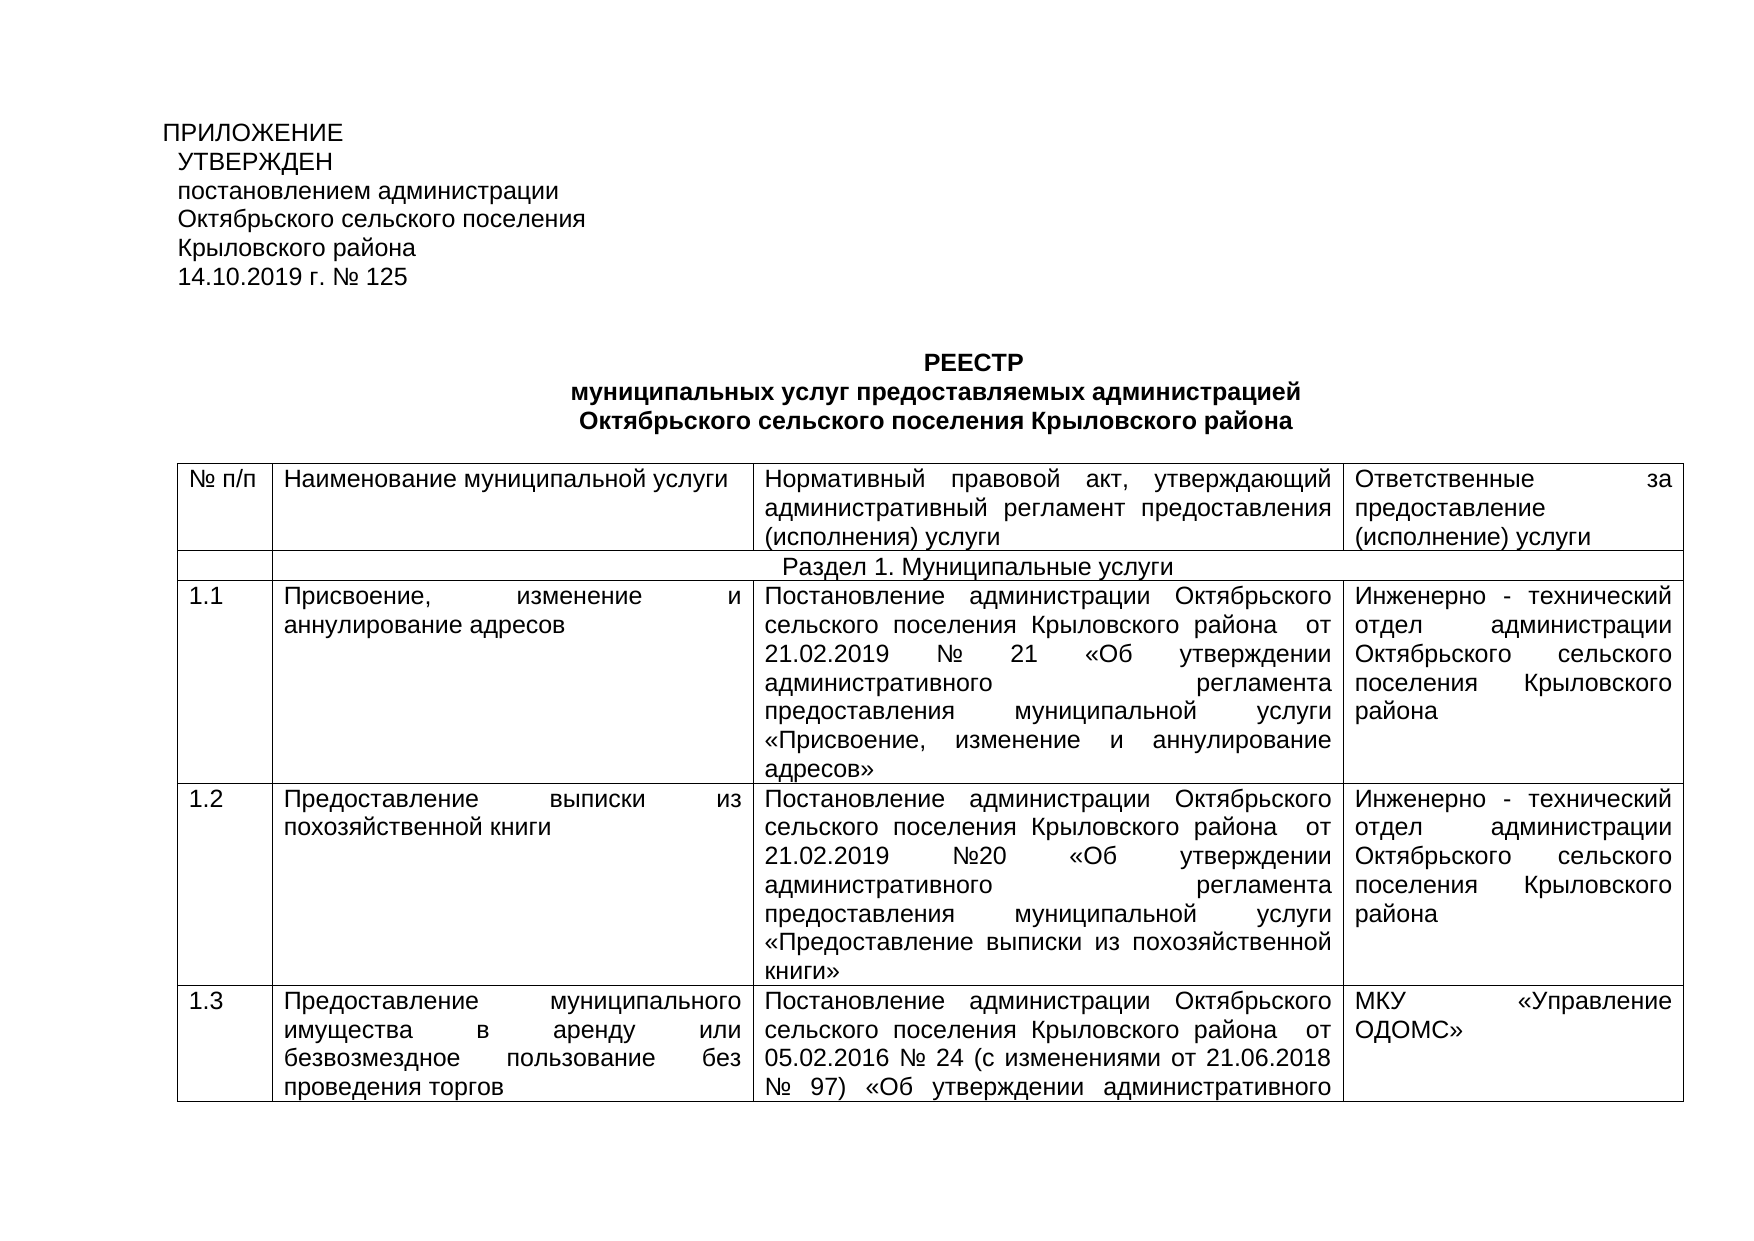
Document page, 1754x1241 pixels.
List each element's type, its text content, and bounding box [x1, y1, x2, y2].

table_header № п/п [178, 464, 272, 550]
table_header Нормативный правовой акт, утверждающий административный регламент предоставления (исполнения) услуги [754, 464, 1343, 550]
table_cell Инженерно - технический отдел администрации Октябрьского сельского поселения Крыловского района [1344, 581, 1683, 782]
table_cell [178, 551, 272, 580]
table_cell 1.1 [178, 581, 272, 782]
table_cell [273, 986, 753, 1101]
text муниципальных услуг предоставляемых администрацией [177, 377, 1695, 406]
text Октябрьского сельского поселения [177, 204, 1695, 233]
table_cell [1344, 986, 1683, 1101]
text ПРИЛОЖЕНИЕ [162, 118, 1695, 147]
text Октябрьского сельского поселения Крыловского района [177, 406, 1695, 434]
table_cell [754, 986, 1343, 1101]
table_cell Инженерно - технический отдел администрации Октябрьского сельского поселения Крыловского района [1344, 784, 1683, 985]
text РЕЕСТР [177, 348, 1695, 377]
table_cell Постановление администрации Октябрьского сельского поселения Крыловского района от 21.02.2019 № 21 «Об утверждении административного регламента предоставления муниципальной услуги «Присвоение, изменение и аннулирование адресов» [754, 581, 1343, 782]
table_cell 1.2 [178, 784, 272, 985]
table_header Наименование муниципальной услуги [273, 464, 753, 550]
text постановлением администрации [177, 176, 1695, 204]
table_cell Предоставление выписки из похозяйственной книги [273, 784, 753, 985]
table_cell Раздел 1. Муниципальные услуги [273, 551, 1683, 580]
table_header Ответственные за предоставление (исполнение) услуги [1344, 464, 1683, 550]
table_cell Присвоение, изменение и аннулирование адресов [273, 581, 753, 782]
text УТВЕРЖДЕН [177, 147, 1695, 176]
table_cell Постановление администрации Октябрьского сельского поселения Крыловского района от 21.02.2019 №20 «Об утверждении административного регламента предоставления муниципальной услуги «Предоставление выписки из похозяйственной книги» [754, 784, 1343, 985]
table_cell 1.3 [178, 986, 272, 1101]
text 14.10.2019 г. № 125 [177, 262, 1695, 291]
text Крыловского района [177, 233, 1695, 262]
